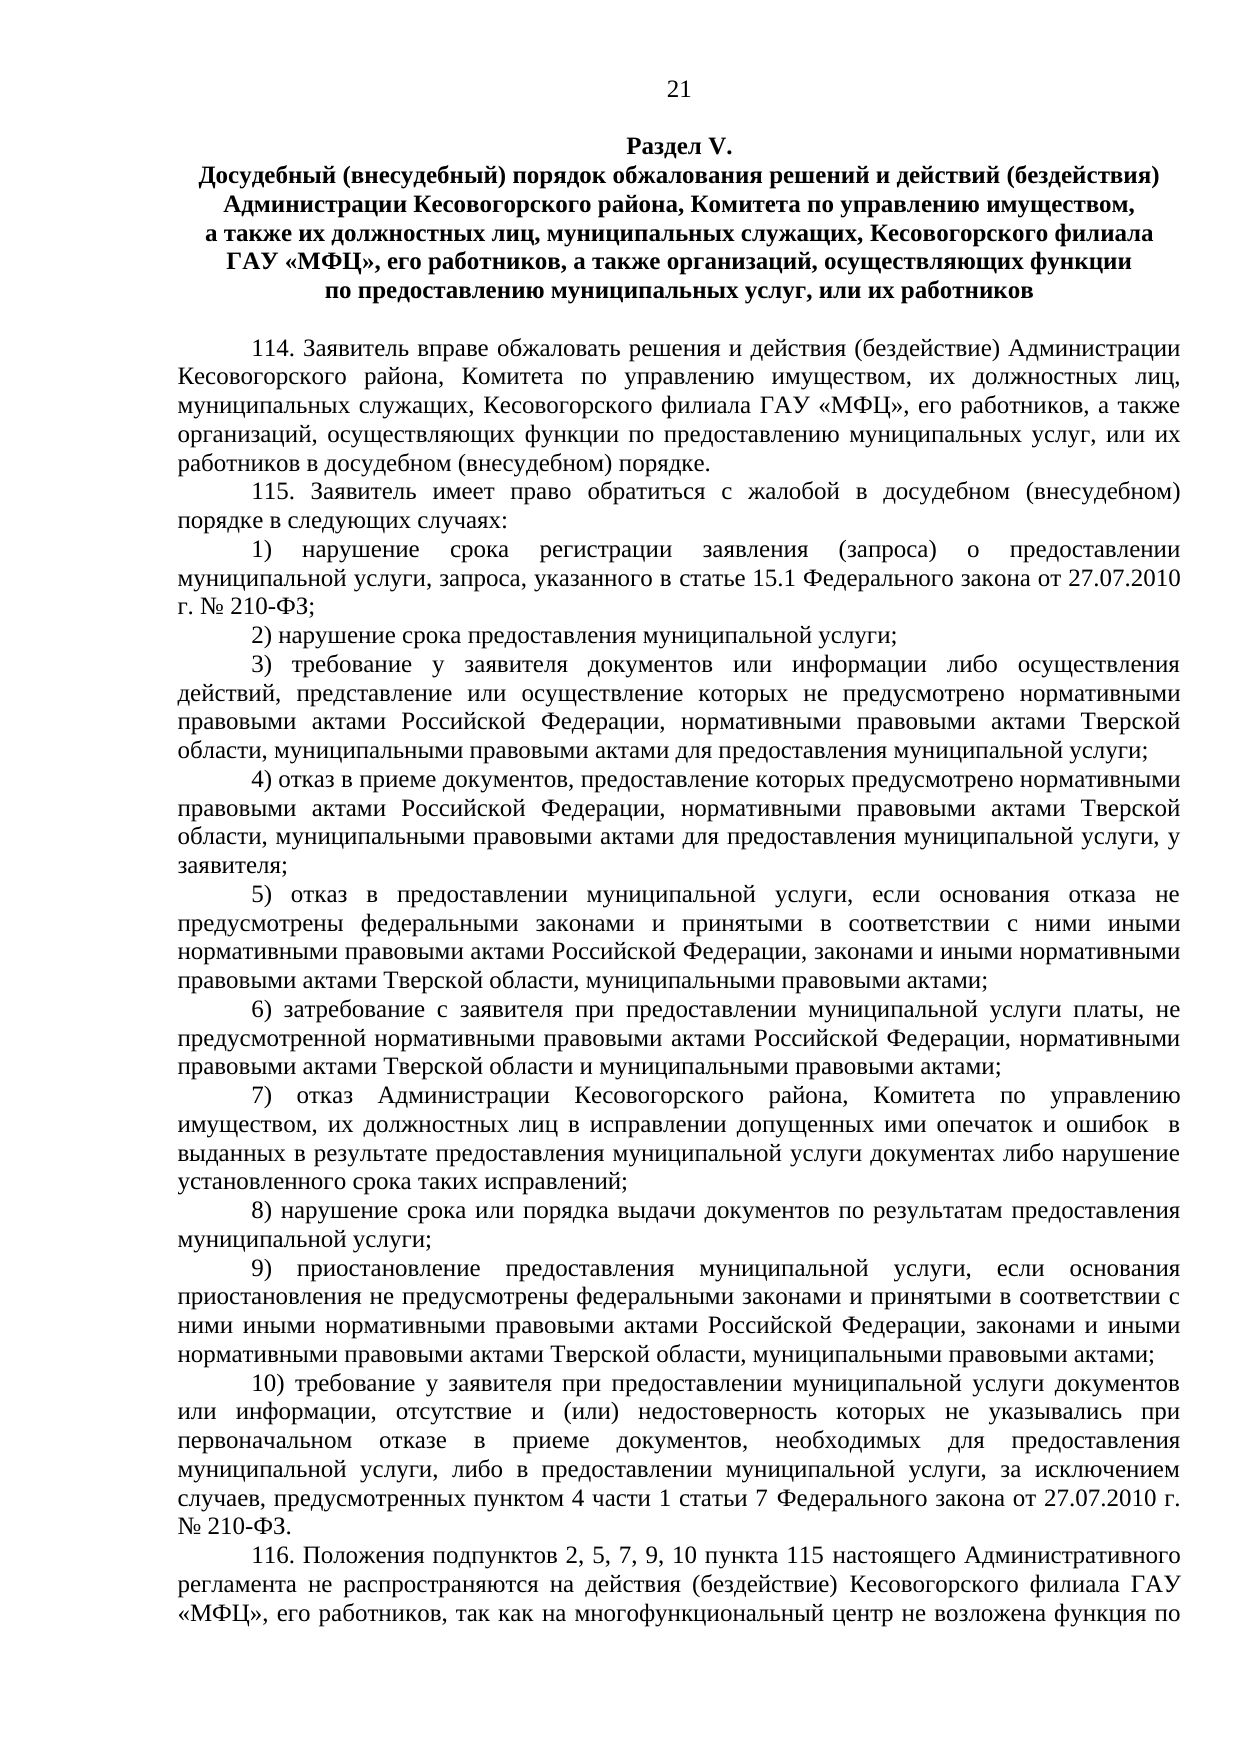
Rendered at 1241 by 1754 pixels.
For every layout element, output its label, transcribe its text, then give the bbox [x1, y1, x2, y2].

text 115. Заявитель имеет право обратиться с жалобой в досудебном (внесудебном) порядке в следующих случаях: [177, 476, 1181, 534]
text 6) затребование с заявителя при предоставлении муниципальной услуги платы, не предусмотренной нормативными правовыми актами Российской Федерации, нормативными правовыми актами Тверской области и муниципальными правовыми актами; [177, 994, 1181, 1080]
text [177, 1540, 1181, 1626]
text Раздел V. [177, 131, 1181, 160]
text 4) отказ в приеме документов, предоставление которых предусмотрено нормативными правовыми актами Российской Федерации, нормативными правовыми актами Тверской области, муниципальными правовыми актами для предоставления муниципальной услуги, у заявителя; [177, 764, 1181, 879]
text 8) нарушение срока или порядка выдачи документов по результатам предоставления муниципальной услуги; [177, 1195, 1181, 1253]
text 3) требование у заявителя документов или информации либо осуществления действий, представление или осуществление которых не предусмотрено нормативными правовыми актами Российской Федерации, нормативными правовыми актами Тверской области, муниципальными правовыми актами для предоставления муниципальной услуги; [177, 649, 1181, 764]
text Досудебный (внесудебный) порядок обжалования решений и действий (бездействия) Администрации Кесовогорского района, Комитета по управлению имуществом, [177, 160, 1181, 218]
text по предоставлению муниципальных услуг, или их работников [177, 275, 1181, 304]
text 7) отказ Администрации Кесовогорского района, Комитета по управлению имуществом, их должностных лиц в исправлении допущенных ими опечаток и ошибок в выданных в результате предоставления муниципальной услуги документах либо нарушение установленного срока таких исправлений; [177, 1080, 1181, 1195]
text 1) нарушение срока регистрации заявления (запроса) о предоставлении муниципальной услуги, запроса, указанного в статье 15.1 Федерального закона от 27.07.2010 г. № 210-ФЗ; [177, 534, 1181, 620]
text а также их должностных лиц, муниципальных служащих, Кесовогорского филиала ГАУ «МФЦ», его работников, а также организаций, осуществляющих функции [177, 218, 1181, 275]
text 10) требование у заявителя при предоставлении муниципальной услуги документов или информации, отсутствие и (или) недостоверность которых не указывались при первоначальном отказе в приеме документов, необходимых для предоставления муниципальной услуги, либо в предоставлении муниципальной услуги, за исключением случаев, предусмотренных пунктом 4 части 1 статьи 7 Федерального закона от 27.07.2010 г. № 210-ФЗ. [177, 1368, 1181, 1540]
text 9) приостановление предоставления муниципальной услуги, если основания приостановления не предусмотрены федеральными законами и принятыми в соответствии с ними иными нормативными правовыми актами Российской Федерации, законами и иными нормативными правовыми актами Тверской области, муниципальными правовыми актами; [177, 1253, 1181, 1368]
text 5) отказ в предоставлении муниципальной услуги, если основания отказа не предусмотрены федеральными законами и принятыми в соответствии с ними иными нормативными правовыми актами Российской Федерации, законами и иными нормативными правовыми актами Тверской области, муниципальными правовыми актами; [177, 879, 1181, 994]
text 114. Заявитель вправе обжаловать решения и действия (бездействие) Администрации Кесовогорского района, Комитета по управлению имуществом, их должностных лиц, муниципальных служащих, Кесовогорского филиала ГАУ «МФЦ», его работников, а также организаций, осуществляющих функции по предоставлению муниципальных услуг, или их работников в досудебном (внесудебном) порядке. [177, 333, 1181, 476]
text 2) нарушение срока предоставления муниципальной услуги; [177, 620, 1181, 649]
